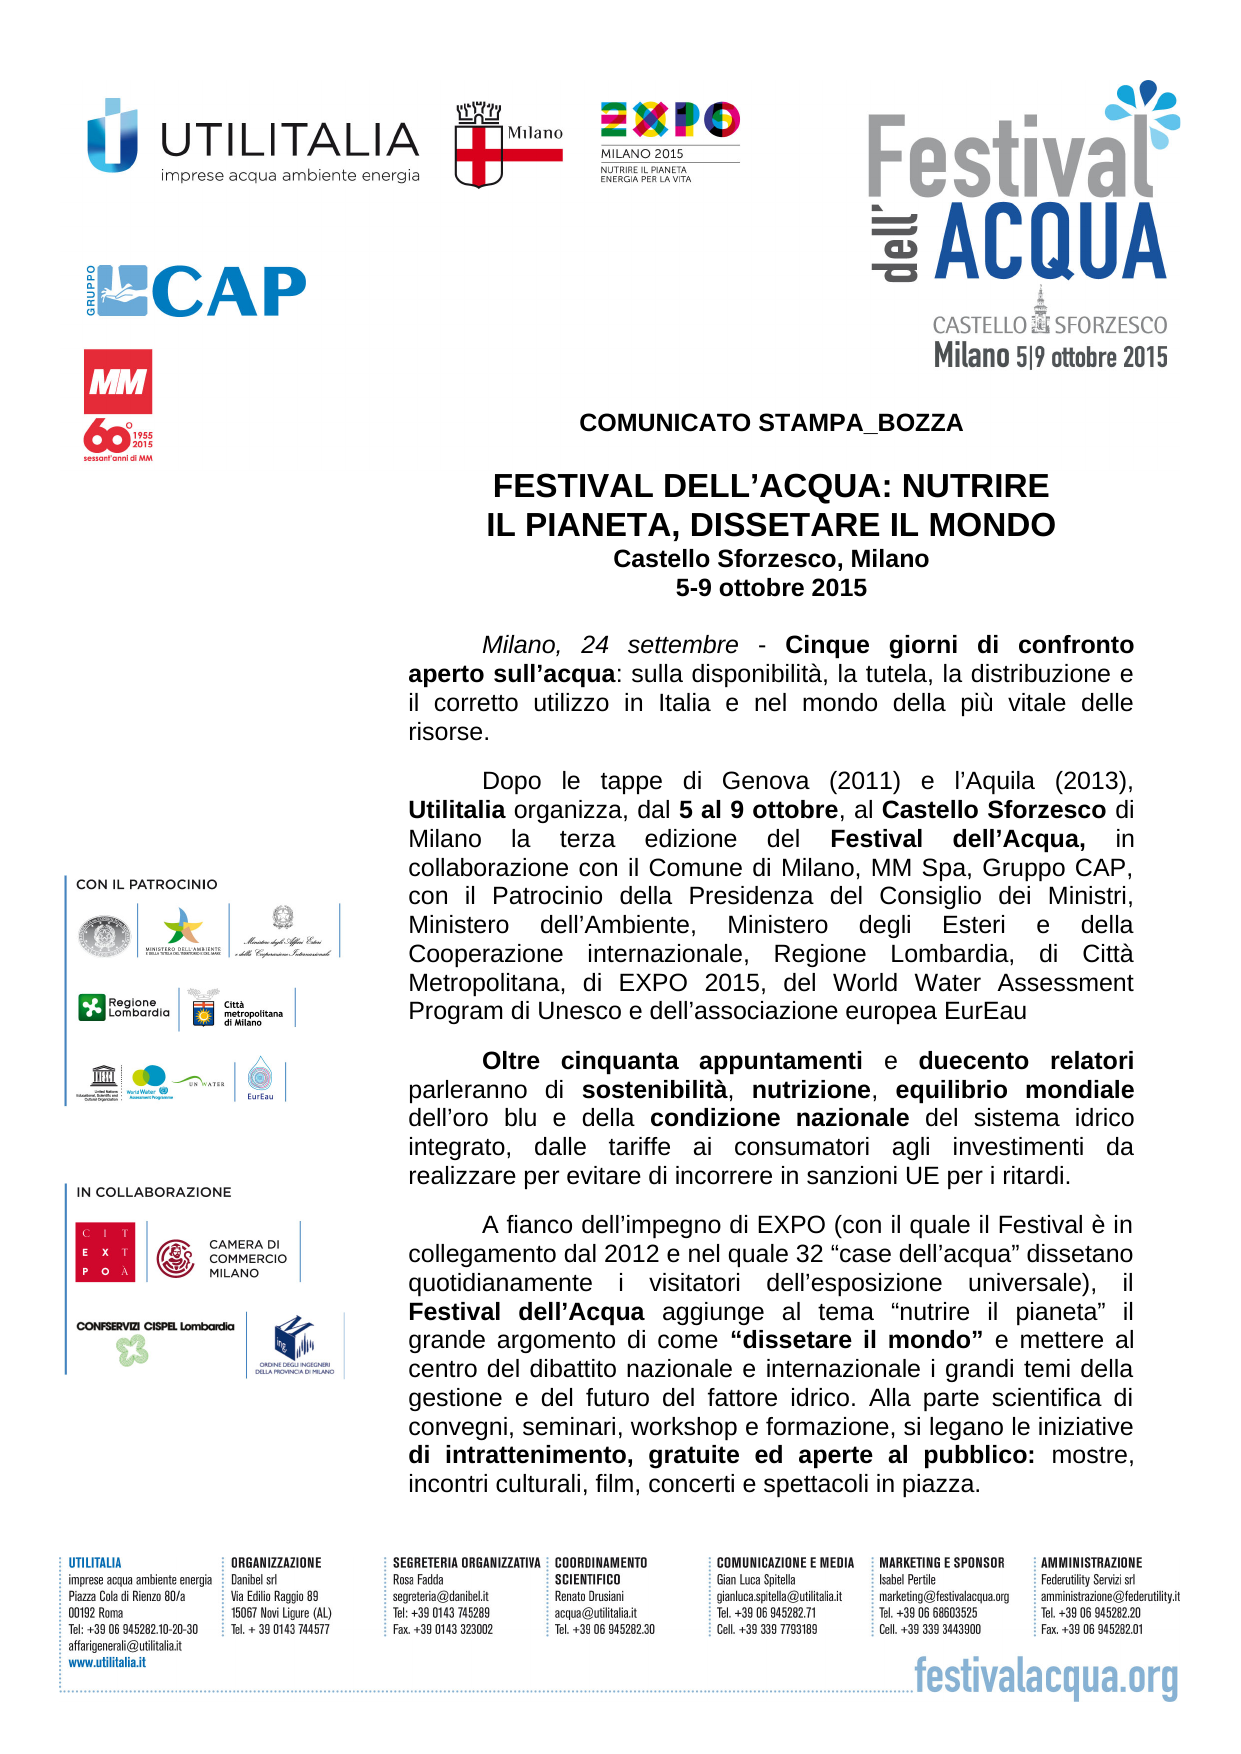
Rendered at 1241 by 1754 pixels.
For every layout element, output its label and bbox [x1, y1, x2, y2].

picture [63, 875, 345, 1387]
picture [59, 80, 1181, 471]
picture [59, 1557, 1180, 1702]
